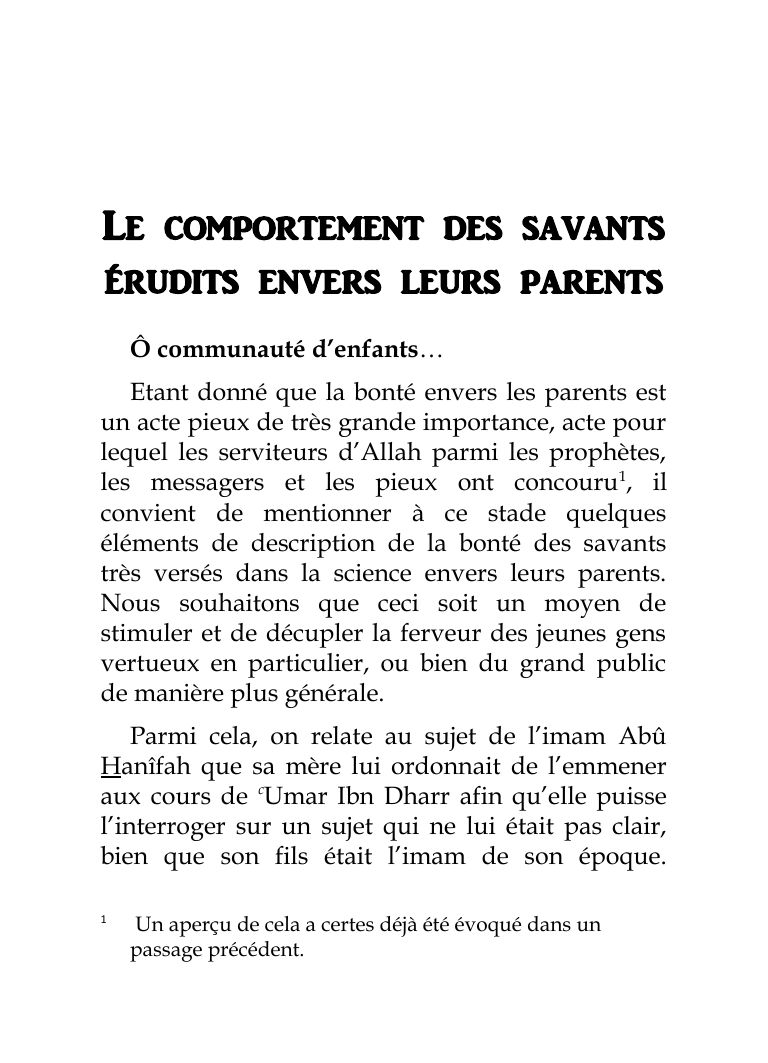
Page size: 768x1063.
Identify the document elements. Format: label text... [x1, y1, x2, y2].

subtitle Le comportement des savants érudits envers leurs parents [100, 202, 667, 303]
text Ô communauté d’enfants… [100, 335, 667, 365]
text Etant donné que la bonté envers les parents est un acte pieux de très grande importance, acte pour lequel les serviteurs d’Allah parmi les prophètes, les messagers et les pieux ont concouru, il convient de mentionner à ce stade quelques éléments de description de la bonté des savants très versés dans la science envers leurs parents. Nous souhaitons que ceci soit un moyen de stimuler et de décupler la ferveur des jeunes gens vertueux en particulier, ou bien du grand public de manière plus générale. [100, 377, 667, 708]
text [100, 721, 667, 872]
